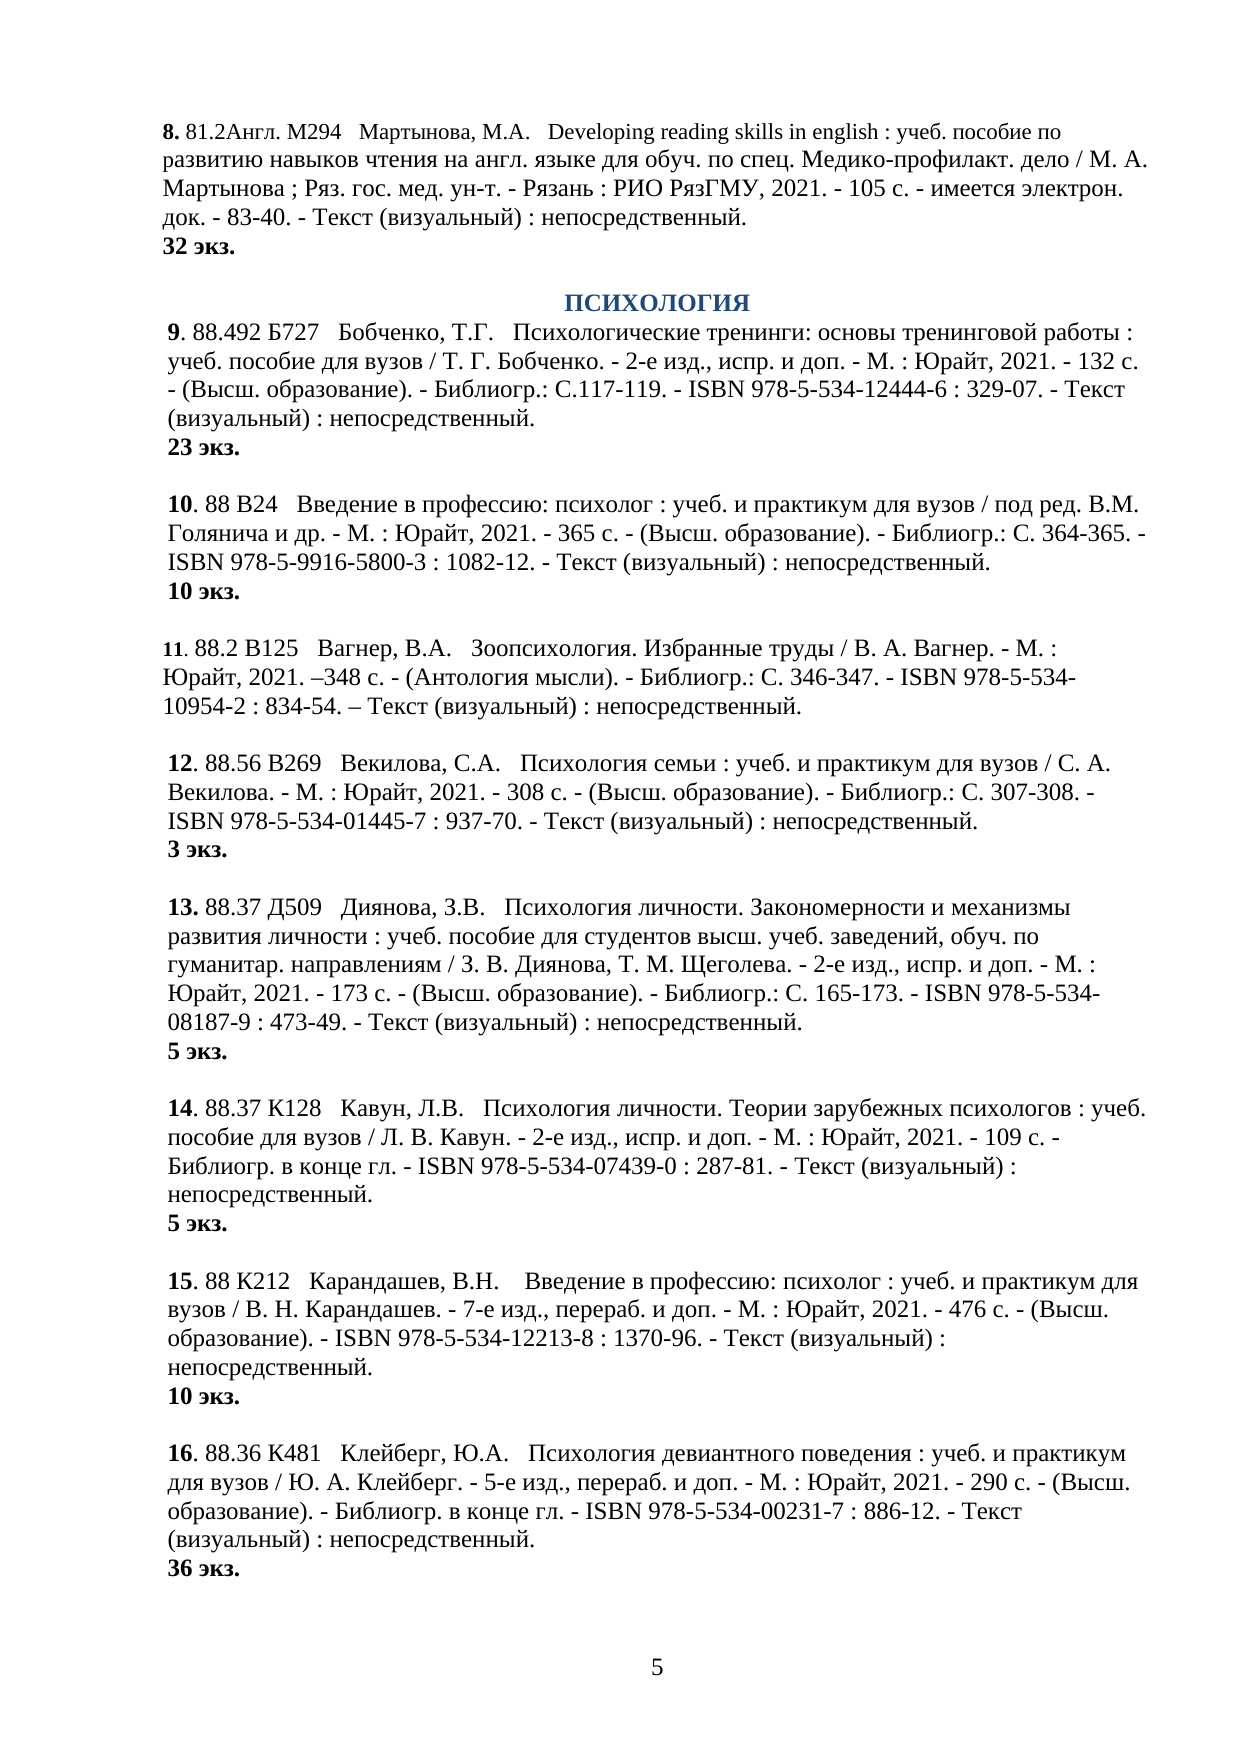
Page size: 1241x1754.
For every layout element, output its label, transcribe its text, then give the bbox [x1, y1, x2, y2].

text 23 экз. [167, 432, 1152, 461]
text 10. 88 В24 Введение в профессию: психолог : учеб. и практикум для вузов / под ред. В.М. Голянича и др. - М. : Юрайт, 2021. - 365 с. - (Высш. образование). - Библиогр.: С. 364-365. - ISBN 978-5-9916-5800-3 : 1082-12. - Текст (визуальный) : непосредственный. [167, 489, 1152, 576]
text 5 экз. [167, 1036, 1152, 1064]
text 9. 88.492 Б727 Бобченко, Т.Г. Психологические тренинги: основы тренинговой работы : учеб. пособие для вузов / Т. Г. Бобченко. - 2-е изд., испр. и доп. - М. : Юрайт, 2021. - 132 с. - (Высш. образование). - Библиогр.: С.117-119. - ISBN 978-5-534-12444-6 : 329-07. - Текст (визуальный) : непосредственный. [167, 317, 1152, 432]
text 14. 88.37 К128 Кавун, Л.В. Психология личности. Теории зарубежных психологов : учеб. пособие для вузов / Л. В. Кавун. - 2-е изд., испр. и доп. - М. : Юрайт, 2021. - 109 с. - Библиогр. в конце гл. - ISBN 978-5-534-07439-0 : 287-81. - Текст (визуальный) : непосредственный. [167, 1093, 1152, 1208]
text 11. 88.2 В125 Вагнер, В.А. Зоопсихология. Избранные труды / В. А. Вагнер. - М. : [162, 633, 1152, 662]
text 10954-2 : 834-54. – Текст (визуальный) : непосредственный. [162, 691, 1152, 719]
text 3 экз. [167, 834, 1152, 863]
text 8. 81.2Англ. М294 Мартынова, М.А. Developing reading skills in english : учеб. пособие по развитию навыков чтения на англ. языке для обуч. по спец. Медико-профилакт. дело / М. А. Мартынова ; Ряз. гос. мед. ун-т. - Рязань : РИО РязГМУ, 2021. - 105 с. - имеется электрон. док. - 83-40. - Текст (визуальный) : непосредственный. [162, 118, 1152, 231]
text 13. 88.37 Д509 Диянова, З.В. Психология личности. Закономерности и механизмы развития личности : учеб. пособие для студентов высш. учеб. заведений, обуч. по гуманитар. направлениям / З. В. Диянова, Т. М. Щеголева. - 2-е изд., испр. и доп. - М. : Юрайт, 2021. - 173 с. - (Высш. образование). - Библиогр.: С. 165-173. - ISBN 978-5-534-08187-9 : 473-49. - Текст (визуальный) : непосредственный. [167, 892, 1152, 1036]
text 36 экз. [167, 1553, 1152, 1582]
text 5 экз. [167, 1208, 1152, 1237]
text 16. 88.36 К481 Клейберг, Ю.А. Психология девиантного поведения : учеб. и практикум для вузов / Ю. А. Клейберг. - 5-е изд., перераб. и доп. - М. : Юрайт, 2021. - 290 с. - (Высш. образование). - Библиогр. в конце гл. - ISBN 978-5-534-00231-7 : 886-12. - Текст (визуальный) : непосредственный. [167, 1438, 1152, 1553]
text Юрайт, 2021. –348 с. - (Антология мысли). - Библиогр.: С. 346-347. - ISBN 978-5-534- [162, 662, 1152, 691]
text 15. 88 К212 Карандашев, В.Н. Введение в профессию: психолог : учеб. и практикум для вузов / В. Н. Карандашев. - 7-е изд., перераб. и доп. - М. : Юрайт, 2021. - 476 с. - (Высш. образование). - ISBN 978-5-534-12213-8 : 1370-96. - Текст (визуальный) : непосредственный. [167, 1266, 1152, 1381]
text 32 экз. [162, 231, 1152, 259]
text ПСИХОЛОГИЯ [162, 288, 1152, 317]
text 12. 88.56 В269 Векилова, С.А. Психология семьи : учеб. и практикум для вузов / С. А. Векилова. - М. : Юрайт, 2021. - 308 с. - (Высш. образование). - Библиогр.: С. 307-308. - ISBN 978-5-534-01445-7 : 937-70. - Текст (визуальный) : непосредственный. [167, 748, 1152, 834]
text 10 экз. [167, 1381, 1152, 1409]
text 10 экз. [167, 576, 1152, 604]
